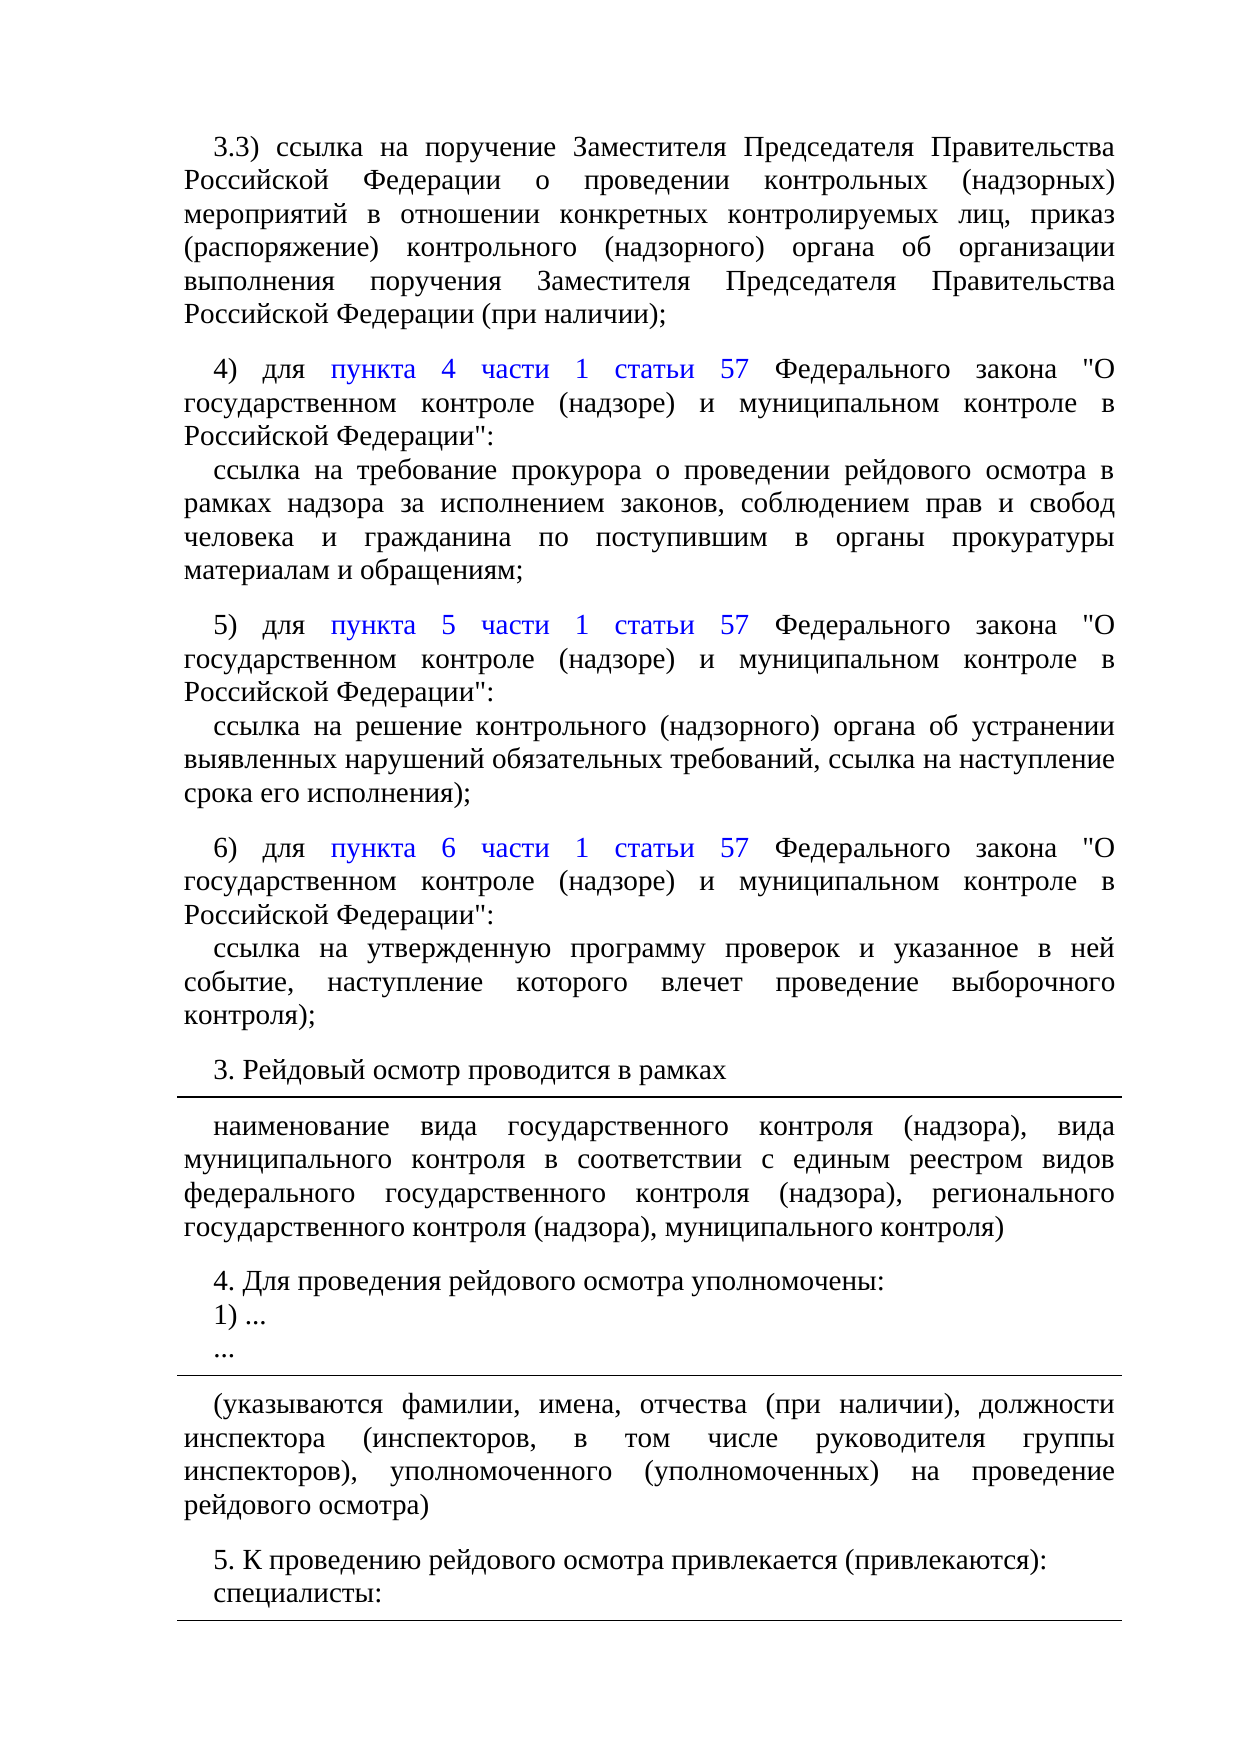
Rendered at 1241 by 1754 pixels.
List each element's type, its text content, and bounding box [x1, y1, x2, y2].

table_cell 4) для пункта 4 части 1 статьи 57 Федерального закона "О государственном контроле (надзоре) и муниципальном контроле в Российской Федерации": ссылка на требование прокурора о проведении рейдового осмотра в рамках надзора за исполнением законов, соблюдением прав и свобод человека и гражданина по поступившим в органы прокуратуры материалам и обращениям; [177, 341, 1122, 597]
table_cell 4. Для проведения рейдового осмотра уполномочены: 1) ... ... [177, 1253, 1122, 1375]
table_cell 3. Рейдовый осмотр проводится в рамках [177, 1042, 1122, 1096]
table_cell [177, 1531, 1122, 1619]
table_cell наименование вида государственного контроля (надзора), вида муниципального контроля в соответствии с единым реестром видов федерального государственного контроля (надзора), регионального государственного контроля (надзора), муниципального контроля) [177, 1098, 1122, 1253]
table_cell (указываются фамилии, имена, отчества (при наличии), должности инспектора (инспекторов, в том числе руководителя группы инспекторов), уполномоченного (уполномоченных) на проведение рейдового осмотра) [177, 1376, 1122, 1531]
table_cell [177, 118, 1122, 341]
table_cell 6) для пункта 6 части 1 статьи 57 Федерального закона "О государственном контроле (надзоре) и муниципальном контроле в Российской Федерации": ссылка на утвержденную программу проверок и указанное в ней событие, наступление которого влечет проведение выборочного контроля); [177, 819, 1122, 1042]
table_cell 5) для пункта 5 части 1 статьи 57 Федерального закона "О государственном контроле (надзоре) и муниципальном контроле в Российской Федерации": ссылка на решение контрольного (надзорного) органа об устранении выявленных нарушений обязательных требований, ссылка на наступление срока его исполнения); [177, 597, 1122, 819]
